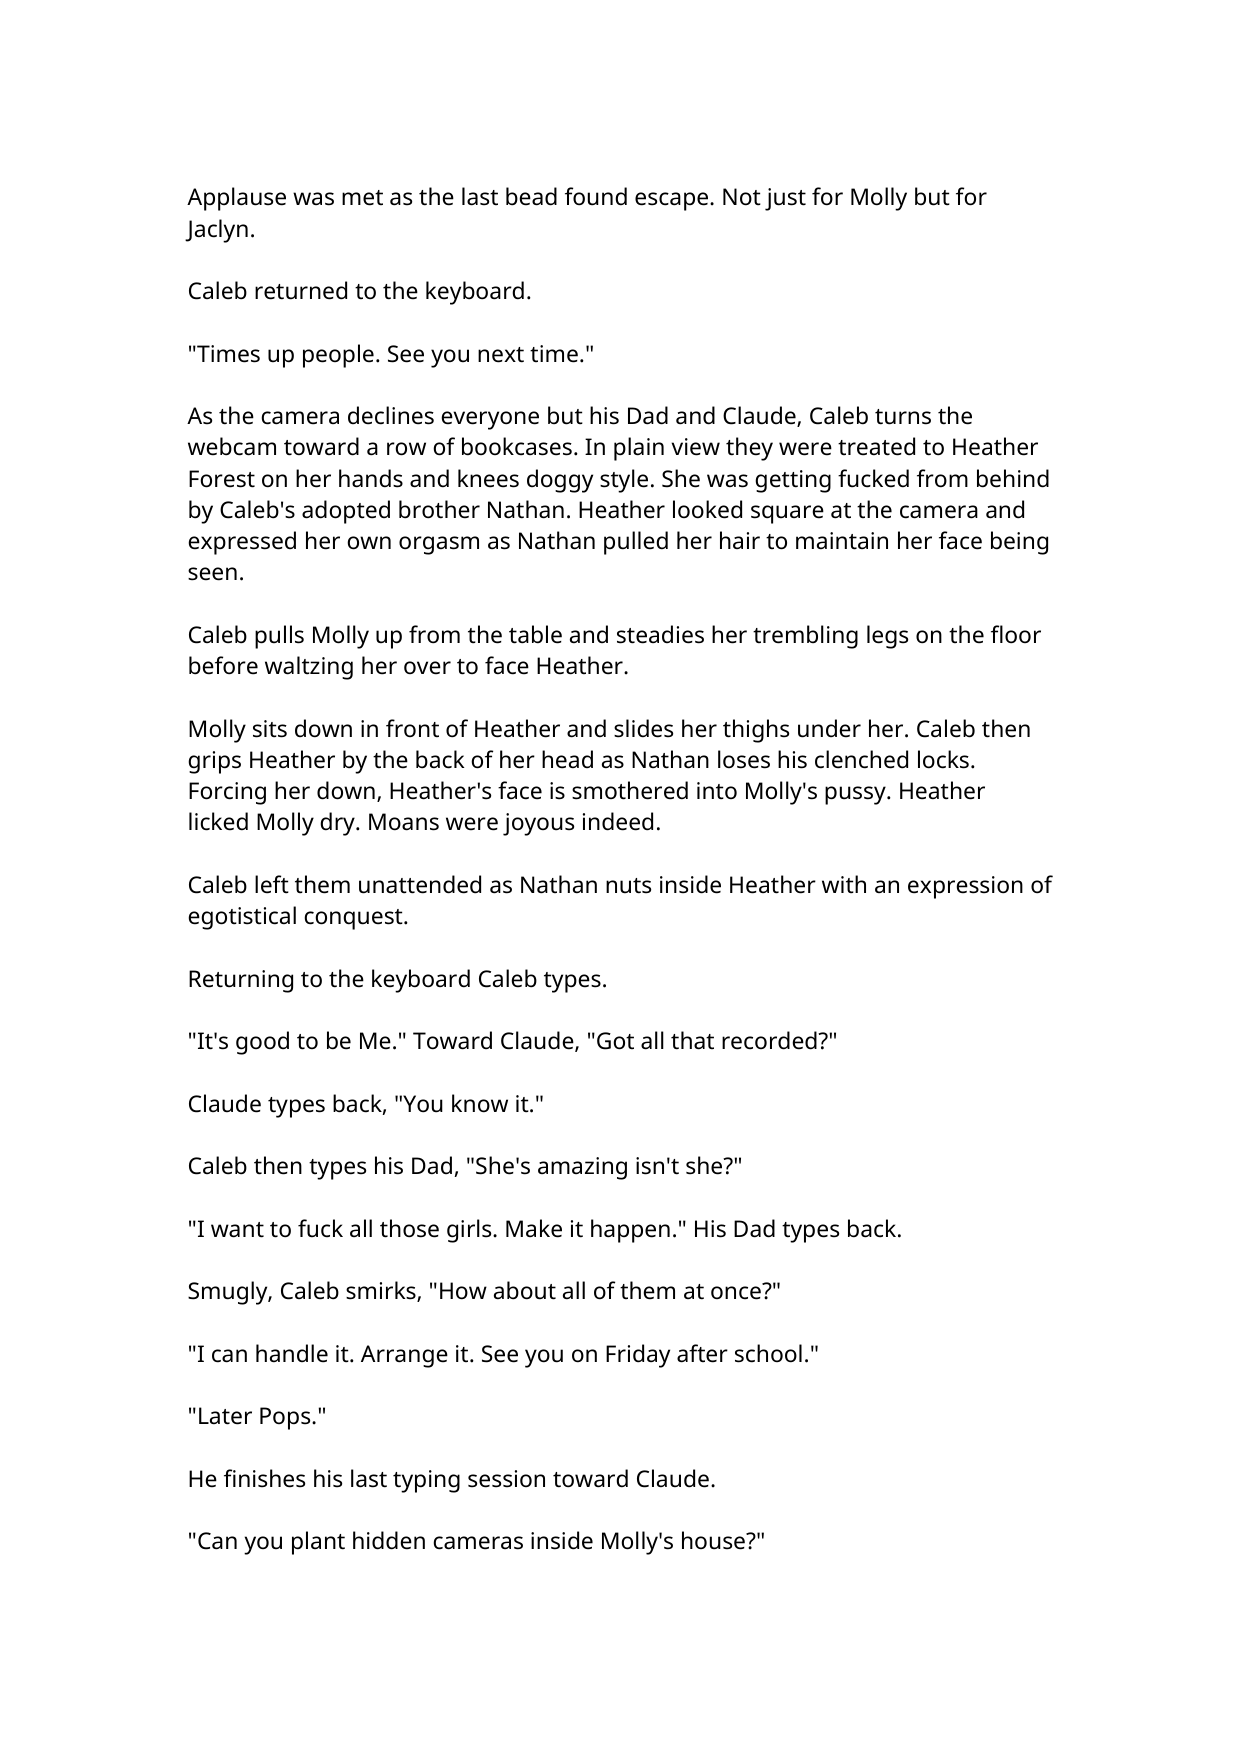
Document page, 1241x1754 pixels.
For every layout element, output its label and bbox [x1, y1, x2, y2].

text [187, 150, 1053, 1587]
